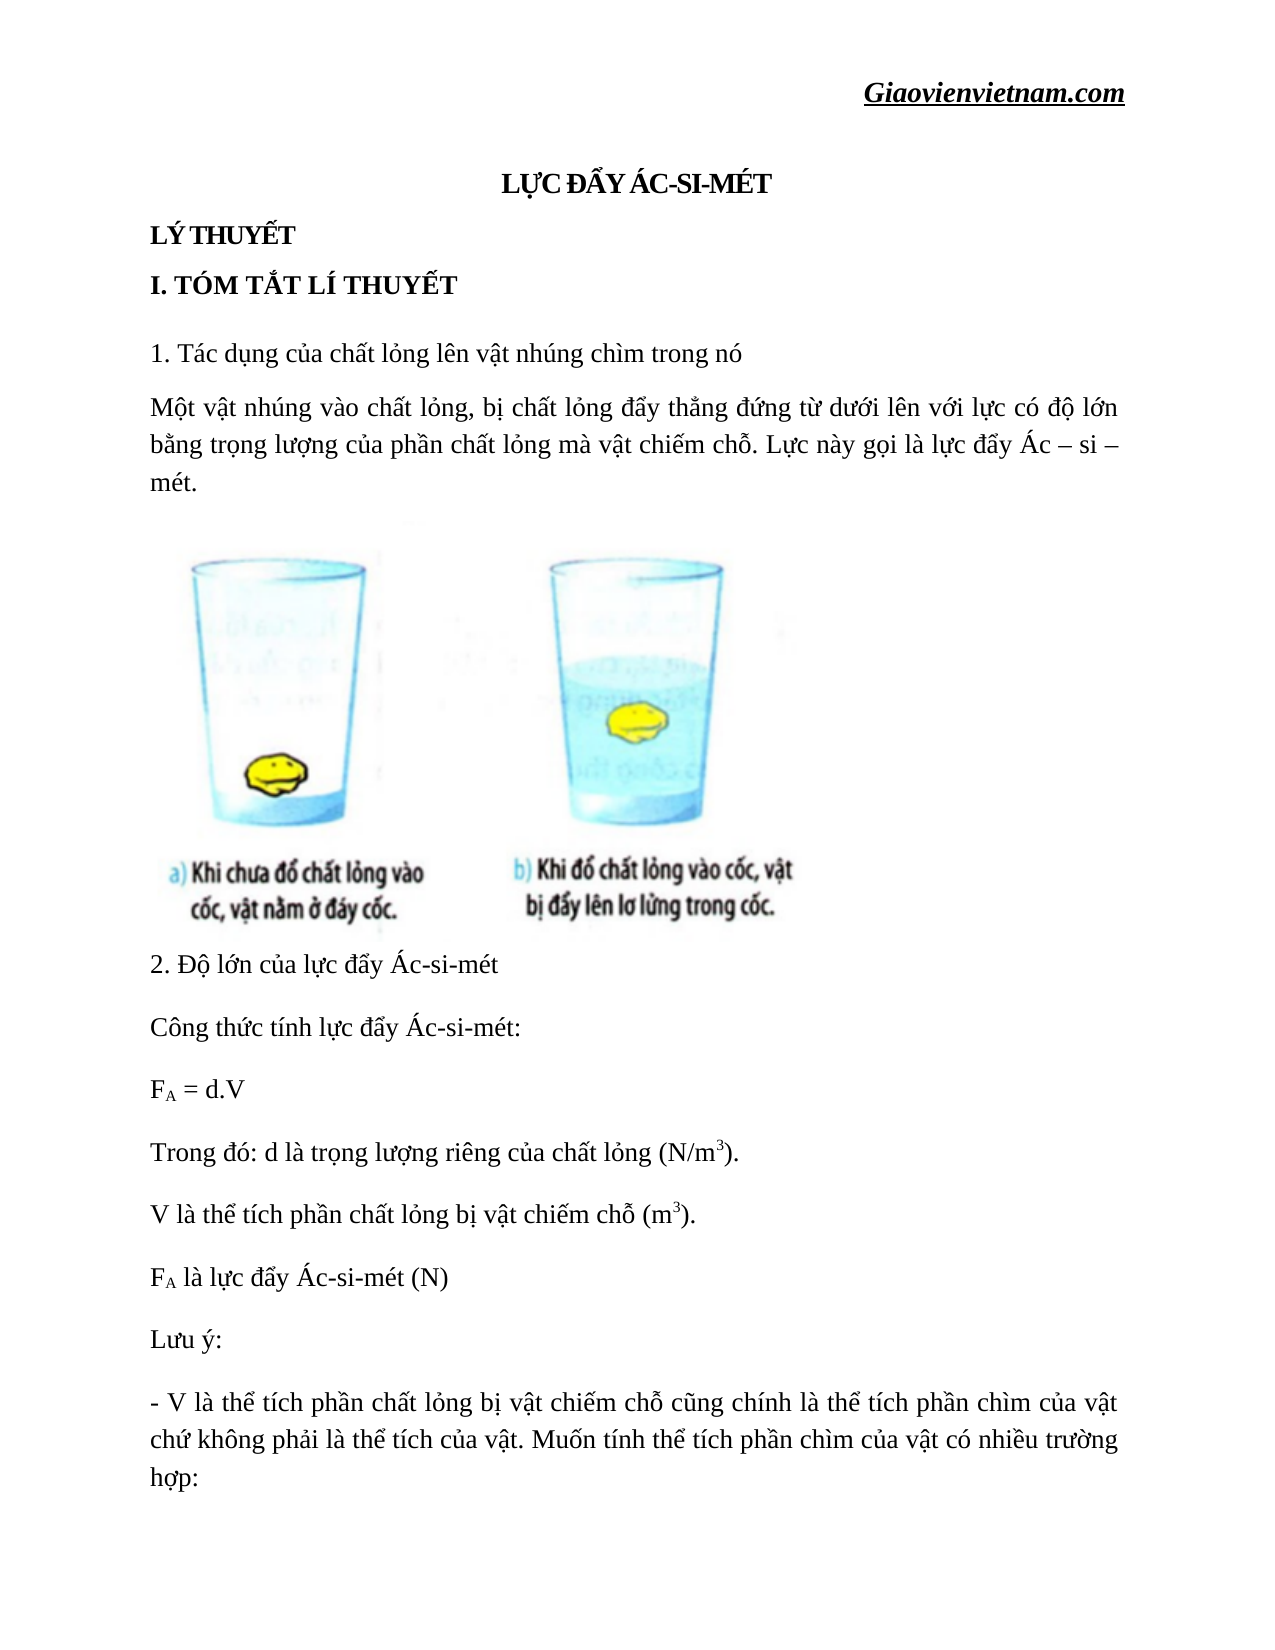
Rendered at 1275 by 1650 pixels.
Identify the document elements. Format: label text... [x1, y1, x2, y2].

text FA là lực đẩy Ác-si-mét (N) [150, 1254, 1120, 1292]
text LỰC ĐẨY ÁC-SI-MÉT [150, 150, 1125, 200]
text V là thể tích phần chất lỏng bị vật chiếm chỗ (m3). [150, 1192, 1120, 1229]
text LÝ THUYẾT [150, 200, 1125, 250]
text - V là thể tích phần chất lỏng bị vật chiếm chỗ cũng chính là thể tích phần chìm của vật chứ không phải là thể tích của vật. Muốn tính thể tích phần chìm của vật có nhiều trường hợp: [150, 1379, 1120, 1492]
text Lưu ý: [150, 1317, 1120, 1354]
text 1. Tác dụng của chất lỏng lên vật nhúng chìm trong nó [150, 331, 1120, 369]
text I. TÓM TẮT LÍ THUYẾT [150, 250, 1125, 300]
text 2. Độ lớn của lực đẩy Ác-si-mét [150, 942, 1120, 979]
picture [150, 521, 812, 942]
text Trong đó: d là trọng lượng riêng của chất lỏng (N/m3). [150, 1129, 1120, 1167]
text Một vật nhúng vào chất lỏng, bị chất lỏng đẩy thẳng đứng từ dưới lên với lực có độ lớn bằng trọng lượng của phần chất lỏng mà vật chiếm chỗ. Lực này gọi là lực đẩy Ác – si – mét. [150, 384, 1120, 497]
text FA = d.V [150, 1067, 1120, 1104]
text Công thức tính lực đẩy Ác-si-mét: [150, 1004, 1120, 1042]
